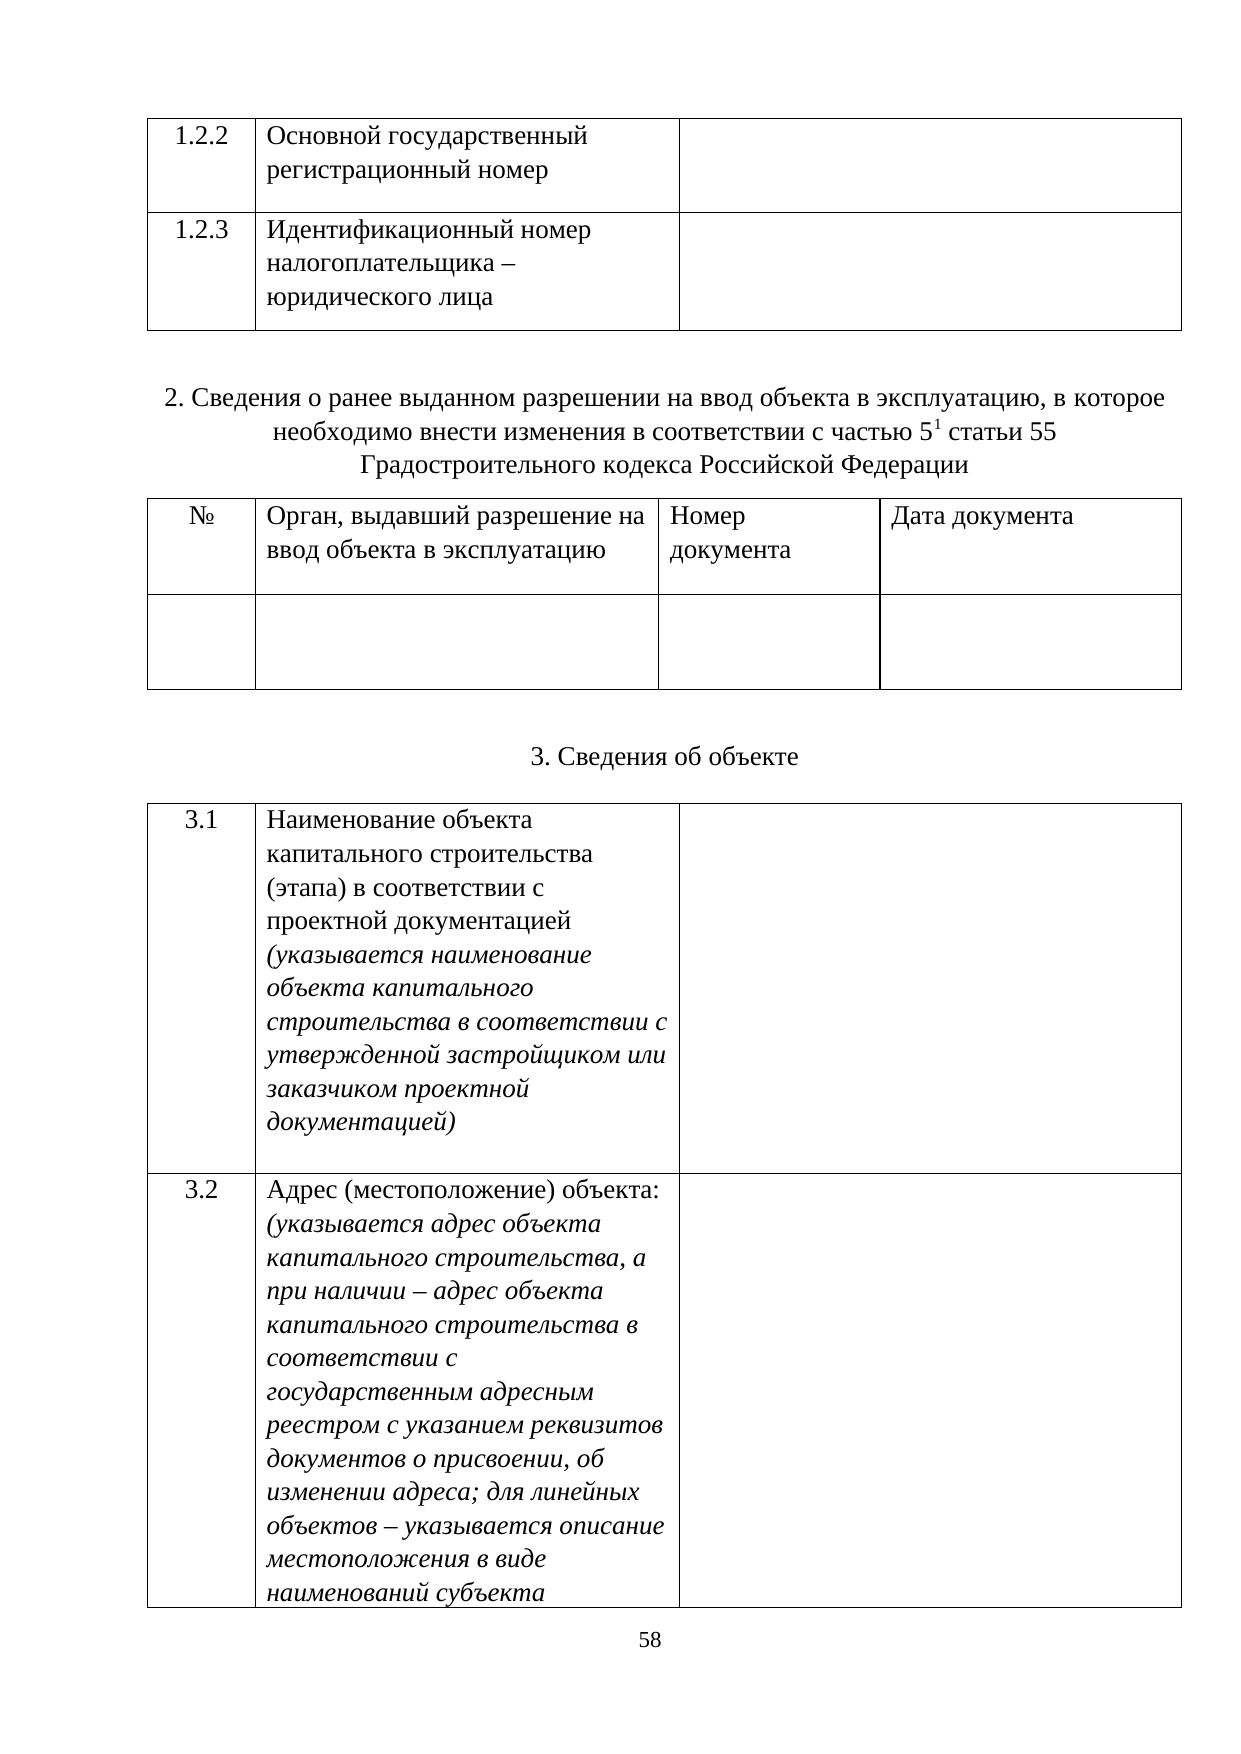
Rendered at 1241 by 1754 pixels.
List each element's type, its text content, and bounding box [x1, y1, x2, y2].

table_cell Орган, выдавший разрешение на ввод объекта в эксплуатацию [256, 499, 658, 593]
table_cell 2. Сведения о ранее выданном разрешении на ввод объекта в эксплуатацию, в которое необходимо внести изменения в соответствии с частью 51 статьи 55 Градостроительного кодекса Российской Федерации [148, 331, 1181, 498]
table_cell [659, 595, 879, 689]
table_cell 1.2.3 [148, 213, 255, 330]
table_cell 1.2.2 [148, 119, 255, 212]
table_cell Наименование объекта капитального строительства (этапа) в соответствии с проектной документацией (указывается наименование объекта капитального строительства в соответствии с утвержденной застройщиком или заказчиком проектной документацией) [256, 804, 679, 1172]
table_cell [148, 595, 255, 689]
table_cell [680, 119, 1181, 212]
table_cell [680, 804, 1181, 1172]
table_cell [680, 213, 1181, 330]
table_cell Дата документа [881, 499, 1181, 593]
table_cell [680, 1174, 1181, 1607]
table_cell 3.2 [148, 1174, 255, 1607]
table_cell [881, 595, 1181, 689]
table_cell Номер документа [659, 499, 879, 593]
table_cell Идентификационный номер налогоплательщика – юридического лица [256, 213, 679, 330]
table_cell 3.1 [148, 804, 255, 1172]
table_cell № [148, 499, 255, 593]
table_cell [256, 1174, 679, 1607]
table_cell Основной государственный регистрационный номер [256, 119, 679, 212]
table_cell 3. Сведения об объекте [148, 690, 1181, 802]
table_cell [256, 595, 658, 689]
